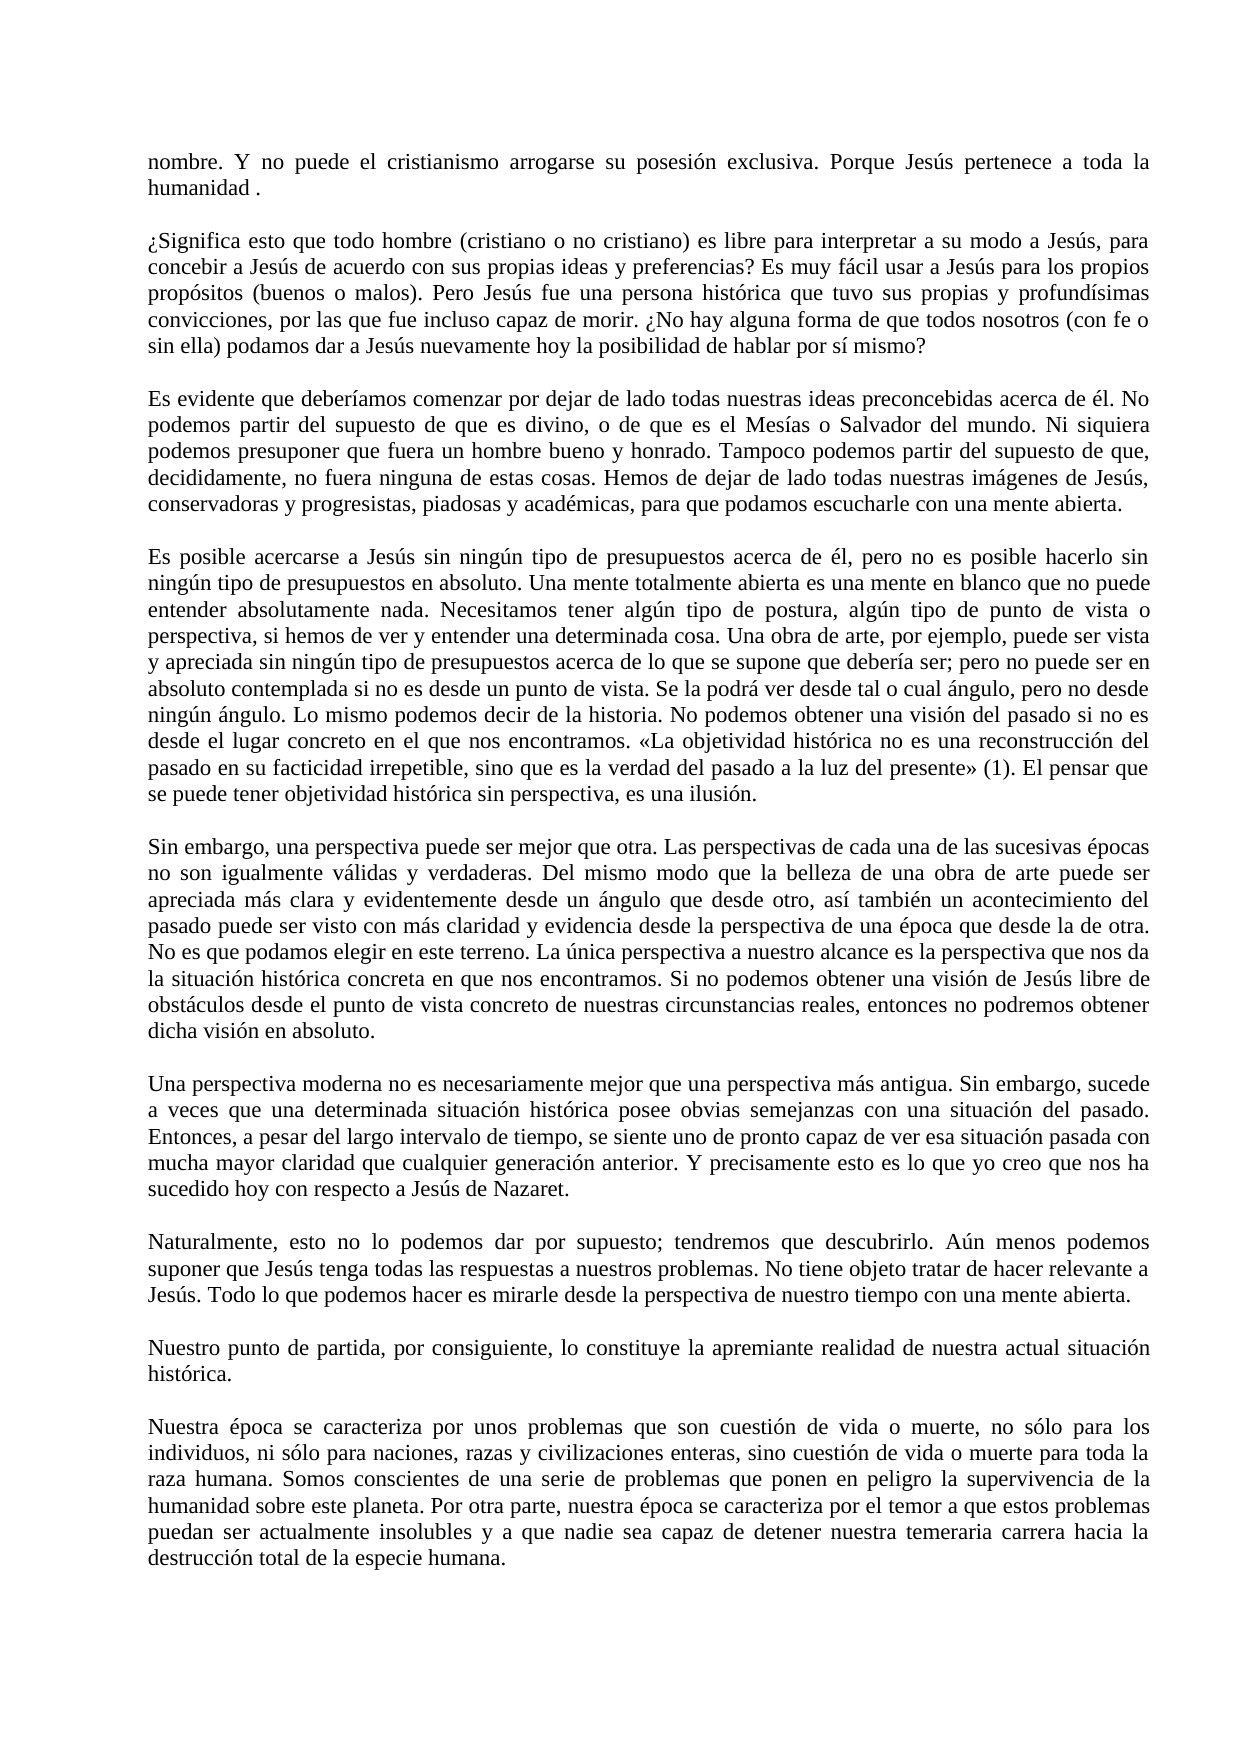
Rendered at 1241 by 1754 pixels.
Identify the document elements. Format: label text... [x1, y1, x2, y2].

text Una perspectiva moderna no es necesariamente mejor que una perspectiva más antigua. Sin embargo, sucede a veces que una determinada situación histórica posee obvias semejanzas con una situación del pasado. Entonces, a pesar del largo intervalo de tiempo, se siente uno de pronto capaz de ver esa situación pasada con mucha mayor claridad que cualquier generación anterior. Y precisamente esto es lo que yo creo que nos ha sucedido hoy con respecto a Jesús de Nazaret. [148, 1070, 1152, 1202]
text ¿Significa esto que todo hombre (cristiano o no cristiano) es libre para interpretar a su modo a Jesús, para concebir a Jesús de acuerdo con sus propias ideas y preferencias? Es muy fácil usar a Jesús para los propios propósitos (buenos o malos). Pero Jesús fue una persona histórica que tuvo sus propias y profundísimas convicciones, por las que fue incluso capaz de morir. ¿No hay alguna forma de que todos nosotros (con fe o sin ella) podamos dar a Jesús nuevamente hoy la posibilidad de hablar por sí mismo? [148, 227, 1152, 358]
text Es posible acercarse a Jesús sin ningún tipo de presupuestos acerca de él, pero no es posible hacerlo sin ningún tipo de presupuestos en absoluto. Una mente totalmente abierta es una mente en blanco que no puede entender absolutamente nada. Necesitamos tener algún tipo de postura, algún tipo de punto de vista o perspectiva, si hemos de ver y entender una determinada cosa. Una obra de arte, por ejemplo, puede ser vista y apreciada sin ningún tipo de presupuestos acerca de lo que se supone que debería ser; pero no puede ser en absoluto contemplada si no es desde un punto de vista. Se la podrá ver desde tal o cual ángulo, pero no desde ningún ángulo. Lo mismo podemos decir de la historia. No podemos obtener una visión del pasado si no es desde el lugar concreto en el que nos encontramos. «La objetividad histórica no es una reconstrucción del pasado en su facticidad irrepetible, sino que es la verdad del pasado a la luz del presente» (1). El pensar que se puede tener objetividad histórica sin perspectiva, es una ilusión. [148, 543, 1152, 807]
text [148, 148, 1152, 200]
text Nuestro punto de partida, por consiguiente, lo constituye la apremiante realidad de nuestra actual situación histórica. [148, 1334, 1152, 1386]
text Nuestra época se caracteriza por unos problemas que son cuestión de vida o muerte, no sólo para los individuos, ni sólo para naciones, razas y civilizaciones enteras, sino cuestión de vida o muerte para toda la raza humana. Somos conscientes de una serie de problemas que ponen en peligro la supervivencia de la humanidad sobre este planeta. Por otra parte, nuestra época se caracteriza por el temor a que estos problemas puedan ser actualmente insolubles y a que nadie sea capaz de detener nuestra temeraria carrera hacia la destrucción total de la especie humana. [148, 1413, 1152, 1571]
text Sin embargo, una perspectiva puede ser mejor que otra. Las perspectivas de cada una de las sucesivas épocas no son igualmente válidas y verdaderas. Del mismo modo que la belleza de una obra de arte puede ser apreciada más clara y evidentemente desde un ángulo que desde otro, así también un acontecimiento del pasado puede ser visto con más claridad y evidencia desde la perspectiva de una época que desde la de otra. No es que podamos elegir en este terreno. La única perspectiva a nuestro alcance es la perspectiva que nos da la situación histórica concreta en que nos encontramos. Si no podemos obtener una visión de Jesús libre de obstáculos desde el punto de vista concreto de nuestras circunstancias reales, entonces no podremos obtener dicha visión en absoluto. [148, 833, 1152, 1044]
text Naturalmente, esto no lo podemos dar por supuesto; tendremos que descubrirlo. Aún menos podemos suponer que Jesús tenga todas las respuestas a nuestros problemas. No tiene objeto tratar de hacer relevante a Jesús. Todo lo que podemos hacer es mirarle desde la perspectiva de nuestro tiempo con una mente abierta. [148, 1228, 1152, 1307]
text Es evidente que deberíamos comenzar por dejar de lado todas nuestras ideas preconcebidas acerca de él. No podemos partir del supuesto de que es divino, o de que es el Mesías o Salvador del mundo. Ni siquiera podemos presuponer que fuera un hombre bueno y honrado. Tampoco podemos partir del supuesto de que, decididamente, no fuera ninguna de estas cosas. Hemos de dejar de lado todas nuestras imágenes de Jesús, conservadoras y progresistas, piadosas y académicas, para que podamos escucharle con una mente abierta. [148, 385, 1152, 517]
